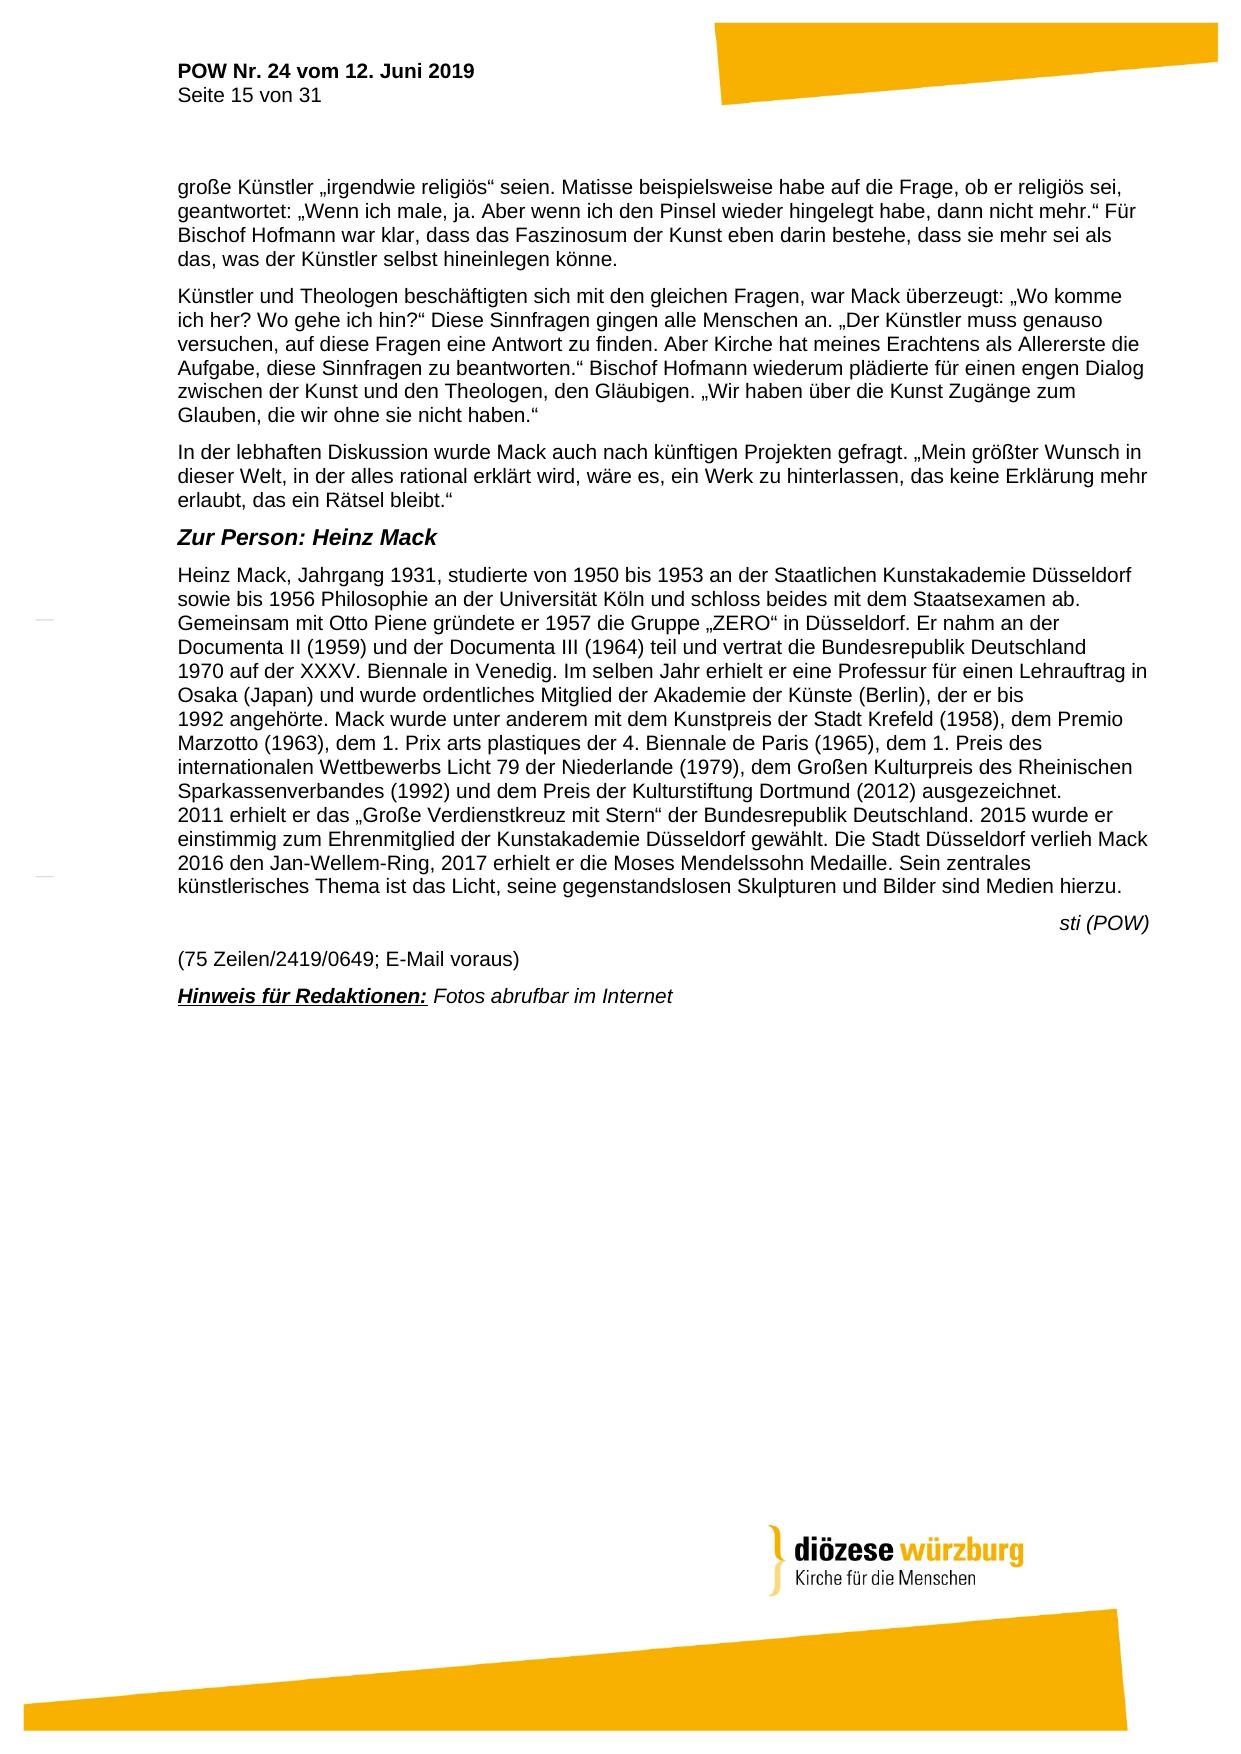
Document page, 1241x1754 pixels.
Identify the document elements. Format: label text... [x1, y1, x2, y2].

text Hinweis für Redaktionen: Fotos abrufbar im Internet [177, 984, 1152, 1008]
text (75 Zeilen/2419/0649; E-Mail voraus) [177, 947, 1152, 971]
text sti (POW) [177, 911, 1152, 935]
text Heinz Mack, Jahrgang 1931, studierte von 1950 bis 1953 an der Staatlichen Kunstakademie Düsseldorf sowie bis 1956 Philosophie an der Universität Köln und schloss beides mit dem Staatsexamen ab. Gemeinsam mit Otto Piene gründete er 1957 die Gruppe „ZERO“ in Düsseldorf. Er nahm an der Documenta II (1959) und der Documenta III (1964) teil und vertrat die Bundesrepublik Deutschland 1970 auf der XXXV. Biennale in Venedig. Im selben Jahr erhielt er eine Professur für einen Lehrauftrag in Osaka (Japan) und wurde ordentliches Mitglied der Akademie der Künste (Berlin), der er bis 1992 angehörte. Mack wurde unter anderem mit dem Kunstpreis der Stadt Krefeld (1958), dem Premio Marzotto (1963), dem 1. Prix arts plastiques der 4. Biennale de Paris (1965), dem 1. Preis des internationalen Wettbewerbs Licht 79 der Niederlande (1979), dem Großen Kulturpreis des Rheinischen Sparkassenverbandes (1992) und dem Preis der Kulturstiftung Dortmund (2012) ausgezeichnet. 2011 erhielt er das „Große Verdienstkreuz mit Stern“ der Bundesrepublik Deutschland. 2015 wurde er einstimmig zum Ehrenmitglied der Kunstakademie Düsseldorf gewählt. Die Stadt Düsseldorf verlieh Mack 2016 den Jan-Wellem-Ring, 2017 erhielt er die Moses Mendelssohn Medaille. Sein zentrales künstlerisches Thema ist das Licht, seine gegenstandslosen Skulpturen und Bilder sind Medien hierzu. [177, 563, 1152, 898]
picture [0, 0, 1241, 1754]
text große Künstler „irgendwie religiös“ seien. Matisse beispielsweise habe auf die Frage, ob er religiös sei, geantwortet: „Wenn ich male, ja. Aber wenn ich den Pinsel wieder hingelegt habe, dann nicht mehr.“ Für Bischof Hofmann war klar, dass das Faszinosum der Kunst eben darin bestehe, dass sie mehr sei als das, was der Künstler selbst hineinlegen könne. [177, 175, 1152, 271]
text In der lebhaften Diskussion wurde Mack auch nach künftigen Projekten gefragt. „Mein größter Wunsch in dieser Welt, in der alles rational erklärt wird, wäre es, ein Werk zu hinterlassen, das keine Erklärung mehr erlaubt, das ein Rätsel bleibt.“ [177, 440, 1152, 512]
text Zur Person: Heinz Mack [177, 524, 1152, 550]
text Künstler und Theologen beschäftigten sich mit den gleichen Fragen, war Mack überzeugt: „Wo komme ich her? Wo gehe ich hin?“ Diese Sinnfragen gingen alle Menschen an. „Der Künstler muss genauso versuchen, auf diese Fragen eine Antwort zu finden. Aber Kirche hat meines Erachtens als Allererste die Aufgabe, diese Sinnfragen zu beantworten.“ Bischof Hofmann wiederum plädierte für einen engen Dialog zwischen der Kunst und den Theologen, den Gläubigen. „Wir haben über die Kunst Zugänge zum Glauben, die wir ohne sie nicht haben.“ [177, 283, 1152, 427]
